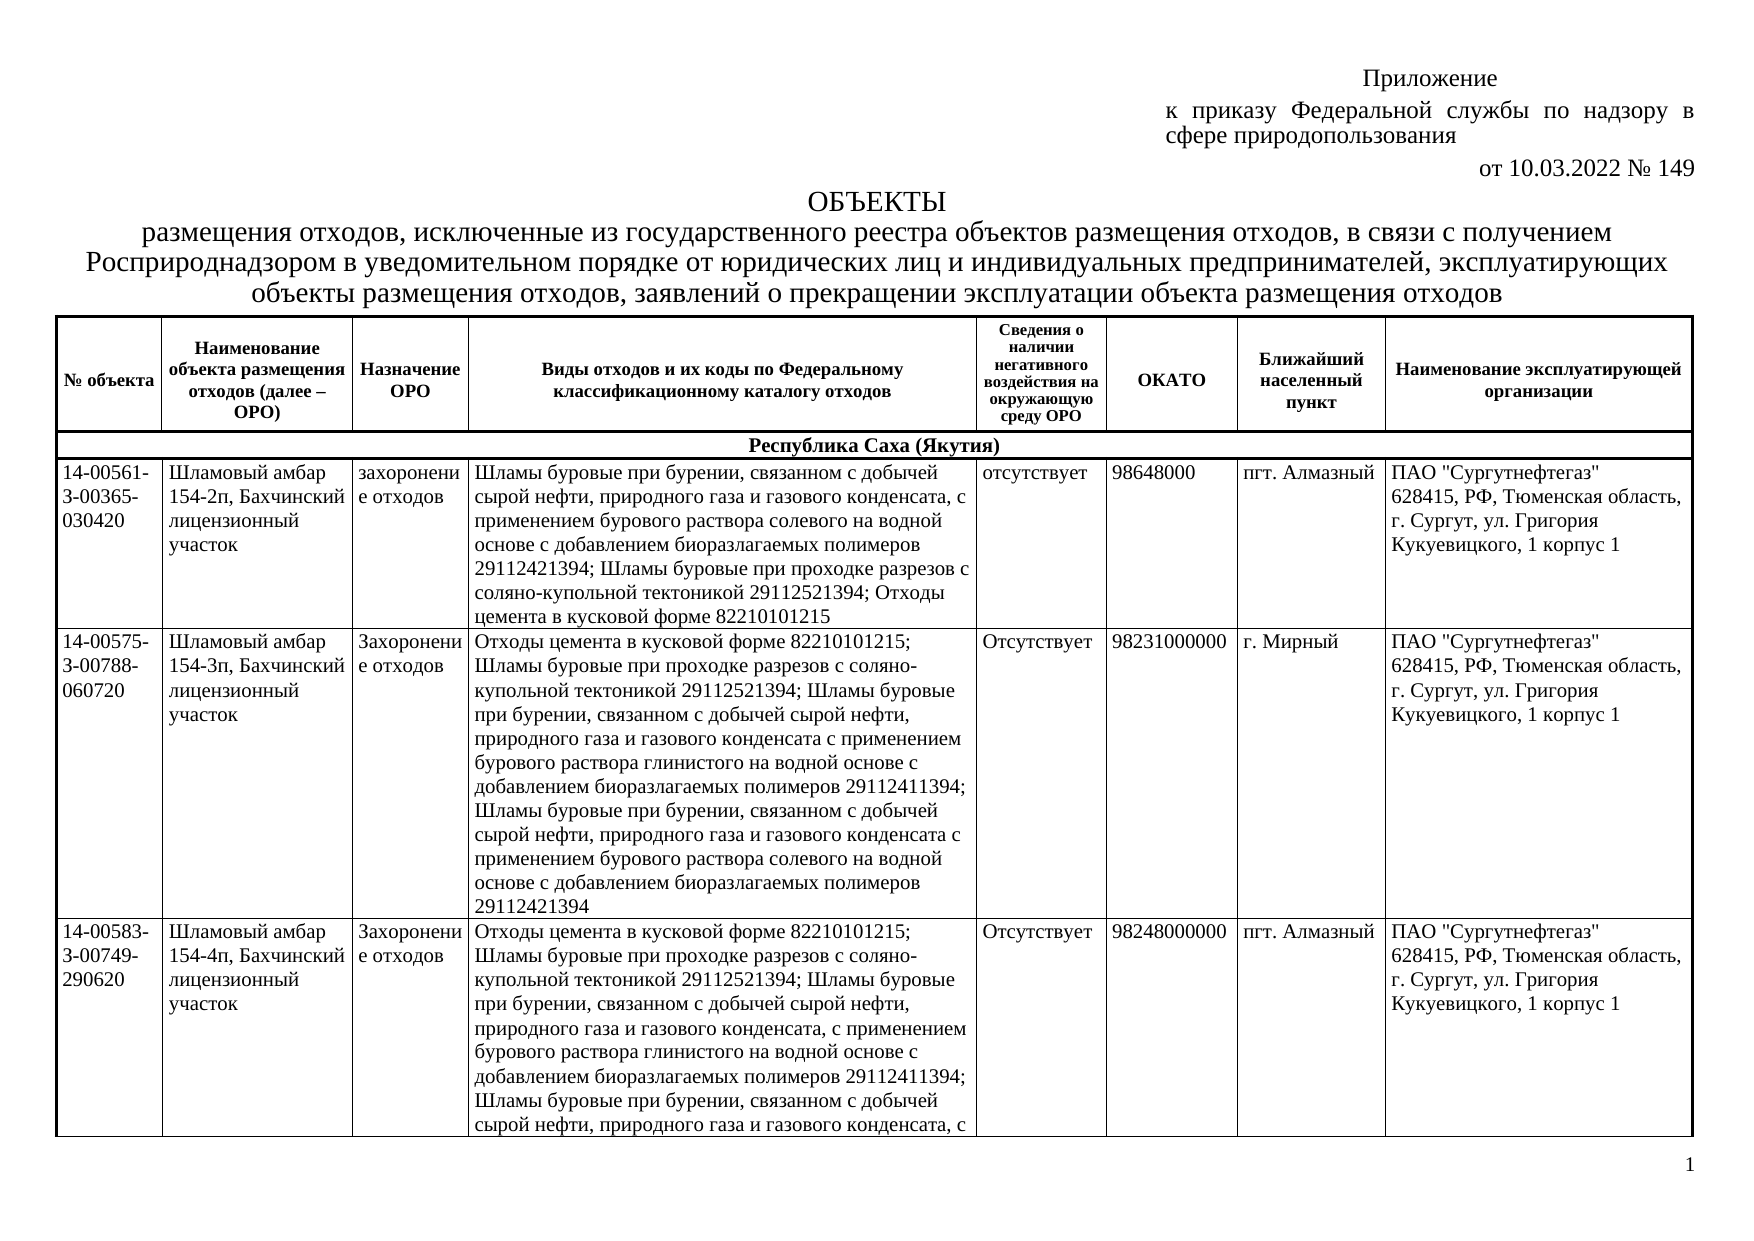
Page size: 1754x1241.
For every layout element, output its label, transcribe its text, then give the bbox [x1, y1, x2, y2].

table_header Назначение ОРО [353, 318, 468, 429]
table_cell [58, 919, 162, 1136]
table_cell ПАО "Сургутнефтегаз" 628415, РФ, Тюменская область, г. Сургут, ул. Григория Кукуевицкого, 1 корпус 1 [1386, 460, 1691, 628]
table_cell отсутствует [977, 460, 1106, 628]
table_cell Захоронение отходов [353, 919, 468, 1136]
table_header Сведения о наличии негативного воздействия на окружающую среду ОРО [977, 318, 1106, 429]
text от 10.03.2022 № 149 [1090, 155, 1695, 181]
table_cell пгт. Алмазный [1238, 460, 1385, 628]
text к приказу Федеральной службы по надзору в сфере природопользования [1165, 97, 1695, 149]
table_header ОКАТО [1107, 318, 1237, 429]
table_header Виды отходов и их коды по Федеральному классификационному каталогу отходов [469, 318, 976, 429]
table_cell 98648000 [1107, 460, 1237, 628]
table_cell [163, 919, 352, 1136]
table_cell 98231000000 [1107, 629, 1237, 918]
table_cell пгт. Алмазный [1238, 919, 1385, 1136]
table_cell 14-00561-З-00365-030420 [58, 460, 162, 628]
table_cell захоронение отходов [353, 460, 468, 628]
table_header Ближайший населенный пункт [1238, 318, 1385, 429]
table_cell Отходы цемента в кусковой форме 82210101215; Шламы буровые при проходке разрезов с соляно-купольной тектоникой 29112521394; Шламы буровые при бурении, связанном с добычей сырой нефти, природного газа и газового конденсата с применением бурового раствора глинистого на водной основе с добавлением биоразлагаемых полимеров 29112411394; Шламы буровые при бурении, связанном с добычей сырой нефти, природного газа и газового конденсата с применением бурового раствора солевого на водной основе с добавлением биоразлагаемых полимеров 29112421394 [469, 629, 976, 918]
table_cell Отсутствует [977, 919, 1106, 1136]
table_cell 14-00575-З-00788-060720 [58, 629, 162, 918]
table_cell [469, 919, 976, 1136]
table_header № объекта [58, 318, 161, 429]
text ОБЪЕКТЫ размещения отходов, исключенные из государственного реестра объектов размещения отходов, в связи с получением Росприроднадзором в уведомительном порядке от юридических лиц и индивидуальных предпринимателей, эксплуатирующих объекты размещения отходов, заявлений о прекращении эксплуатации объекта размещения отходов [59, 187, 1695, 308]
table_header Наименование объекта размещения отходов (далее – ОРО) [162, 318, 352, 429]
table_cell Захоронение отходов [353, 629, 468, 918]
table_cell Шламы буровые при бурении, связанном с добычей сырой нефти, природного газа и газового конденсата, с применением бурового раствора солевого на водной основе с добавлением биоразлагаемых полимеров 29112421394; Шламы буровые при проходке разрезов с соляно-купольной тектоникой 29112521394; Отходы цемента в кусковой форме 82210101215 [469, 460, 976, 628]
table_cell Шламовый амбар 154-3п, Бахчинский лицензионный участок [163, 629, 352, 918]
table_cell Шламовый амбар 154-2п, Бахчинский лицензионный участок [163, 460, 352, 628]
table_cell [1386, 919, 1691, 1136]
table_cell Отсутствует [977, 629, 1106, 918]
table_cell 98248000000 [1107, 919, 1237, 1136]
table_cell ПАО "Сургутнефтегаз" 628415, РФ, Тюменская область, г. Сургут, ул. Григория Кукуевицкого, 1 корпус 1 [1386, 629, 1691, 918]
table_header Наименование эксплуатирующей организации [1386, 318, 1691, 429]
table_cell г. Мирный [1238, 629, 1385, 918]
text Приложение [1165, 65, 1695, 91]
table_cell Республика Саха (Якутия) [58, 433, 1691, 457]
